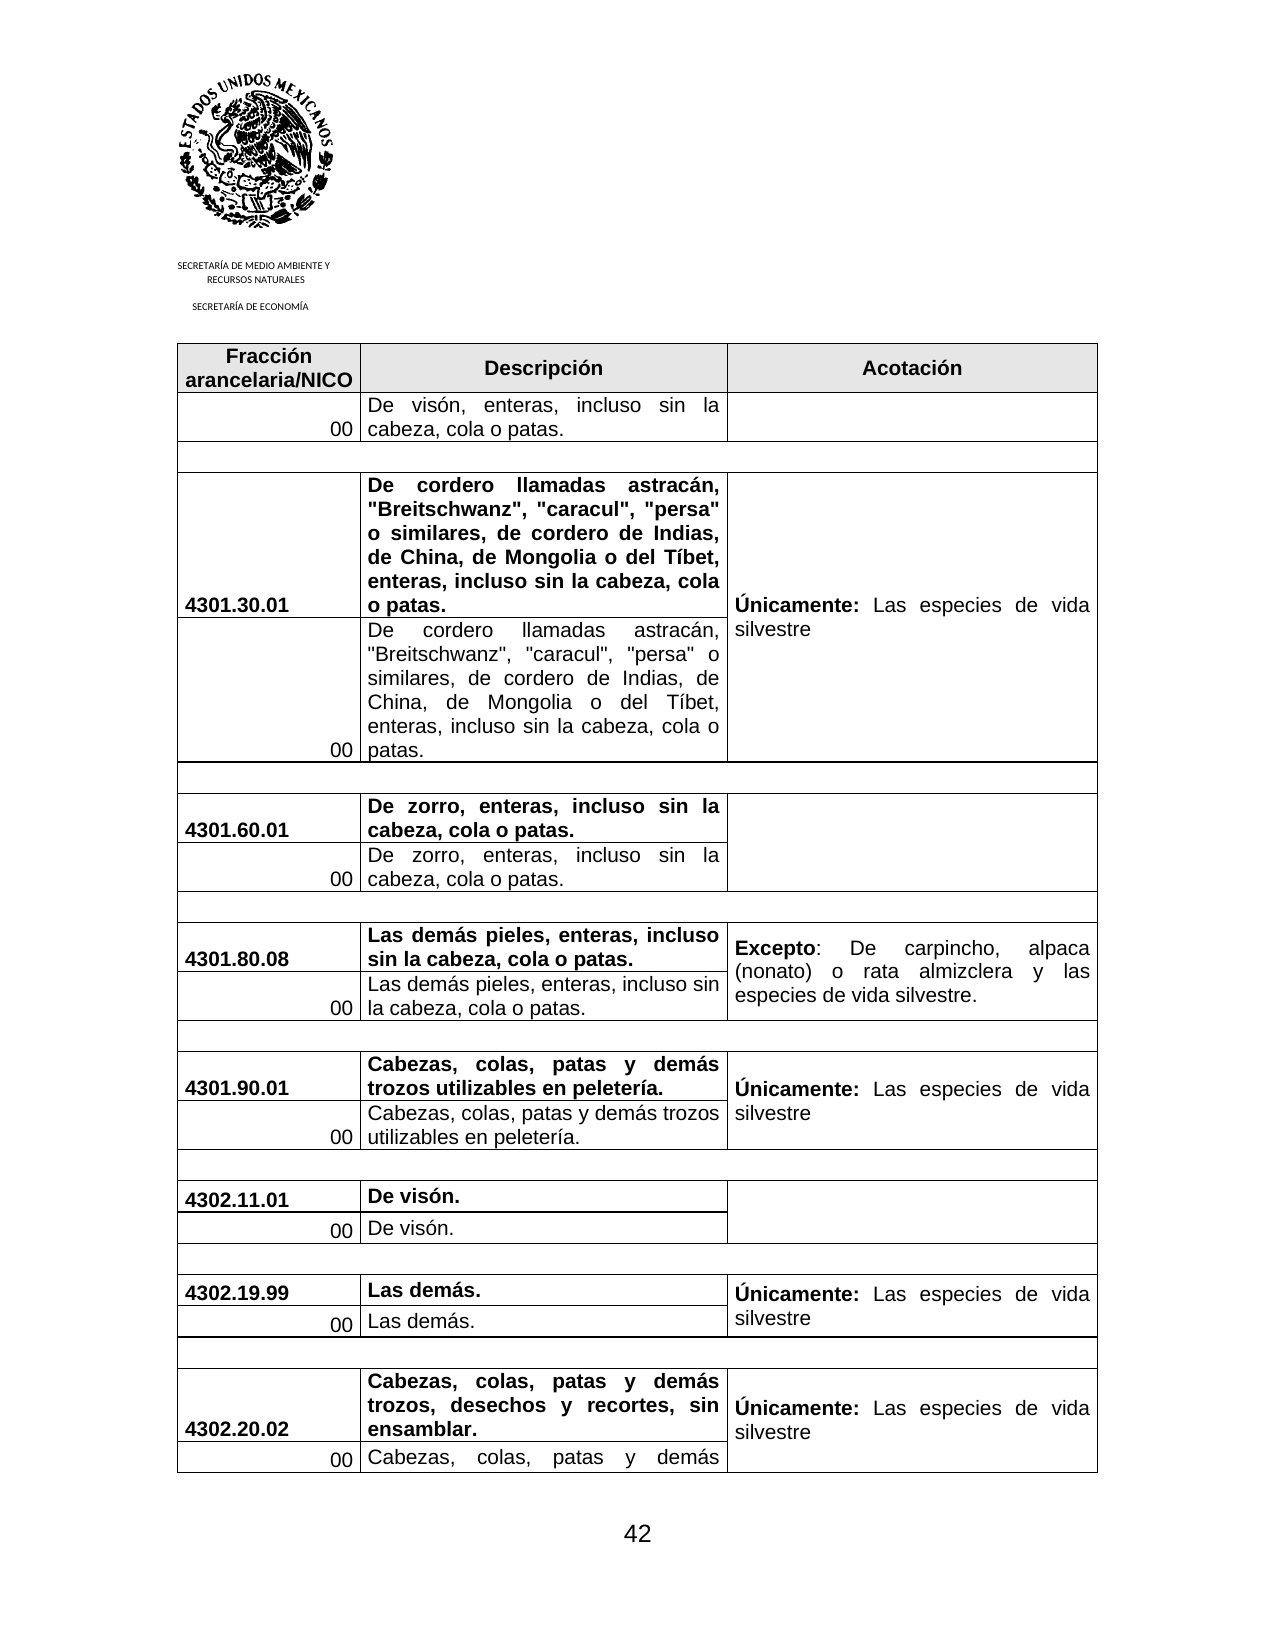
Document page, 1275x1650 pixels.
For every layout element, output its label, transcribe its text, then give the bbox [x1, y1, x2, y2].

table_cell [178, 1338, 1097, 1368]
table_cell De zorro, enteras, incluso sin la cabeza, cola o patas. [361, 794, 727, 842]
table_cell 00 [178, 1306, 360, 1336]
table_cell Cabezas, colas, patas y demás trozos, desechos y recortes, sin ensamblar. [361, 1442, 727, 1472]
table_cell [178, 442, 1097, 472]
table_cell 4301.80.08 [178, 923, 360, 971]
table_cell 00 [178, 618, 360, 761]
table_cell 00 [178, 393, 360, 441]
table_header Fracción arancelaria/NICO [178, 344, 360, 392]
table_cell De visón. [361, 1213, 727, 1243]
table_cell De cordero llamadas astracán, "Breitschwanz", "caracul", "persa" o similares, de cordero de Indias, de China, de Mongolia o del Tíbet, enteras, incluso sin la cabeza, cola o patas. [361, 473, 727, 617]
table_cell De cordero llamadas astracán, "Breitschwanz", "caracul", "persa" o similares, de cordero de Indias, de China, de Mongolia o del Tíbet, enteras, incluso sin la cabeza, cola o patas. [361, 618, 727, 761]
picture [177, 73, 334, 229]
table_header Descripción [361, 344, 727, 392]
table_cell [728, 794, 1097, 891]
table_cell 4302.19.99 [178, 1275, 360, 1305]
table_cell [728, 1181, 1097, 1243]
table_cell 00 [178, 1101, 360, 1149]
table_cell Cabezas, colas, patas y demás trozos utilizables en peletería. [361, 1101, 727, 1149]
table_cell Cabezas, colas, patas y demás trozos, desechos y recortes, sin ensamblar. [361, 1369, 727, 1441]
table_cell Las demás pieles, enteras, incluso sin la cabeza, cola o patas. [361, 923, 727, 971]
table_cell De visón. [361, 1181, 727, 1211]
table_cell 4302.20.02 [178, 1369, 360, 1441]
table_cell Únicamente: Las especies de vida silvestre [728, 473, 1097, 761]
table_cell 00 [178, 1213, 360, 1243]
table_cell 4302.11.01 [178, 1181, 360, 1211]
table_cell Únicamente: Las especies de vida silvestre [728, 1275, 1097, 1336]
table_cell De visón, enteras, incluso sin la cabeza, cola o patas. [361, 393, 727, 441]
table_cell 00 [178, 972, 360, 1020]
table_cell Únicamente: Las especies de vida silvestre [728, 1369, 1097, 1472]
table_cell Las demás. [361, 1275, 727, 1305]
table_cell [178, 1244, 1097, 1274]
table_cell [728, 393, 1097, 441]
table_cell Las demás. [361, 1306, 727, 1336]
table_cell Excepto: De carpincho, alpaca (nonato) o rata almizclera y las especies de vida silvestre. [728, 923, 1097, 1020]
table_cell De zorro, enteras, incluso sin la cabeza, cola o patas. [361, 843, 727, 891]
table_cell 4301.90.01 [178, 1052, 360, 1100]
table_cell [178, 1021, 1097, 1051]
table_cell [178, 1150, 1097, 1180]
table_cell [178, 763, 1097, 793]
table_header Acotación [728, 344, 1097, 392]
table_cell [178, 892, 1097, 922]
table_cell 00 [178, 1442, 360, 1472]
table_cell Las demás pieles, enteras, incluso sin la cabeza, cola o patas. [361, 972, 727, 1020]
table_cell Únicamente: Las especies de vida silvestre [728, 1052, 1097, 1149]
table_cell 4301.60.01 [178, 794, 360, 842]
table_cell 4301.30.01 [178, 473, 360, 617]
table_cell Cabezas, colas, patas y demás trozos utilizables en peletería. [361, 1052, 727, 1100]
table_cell 00 [178, 843, 360, 891]
